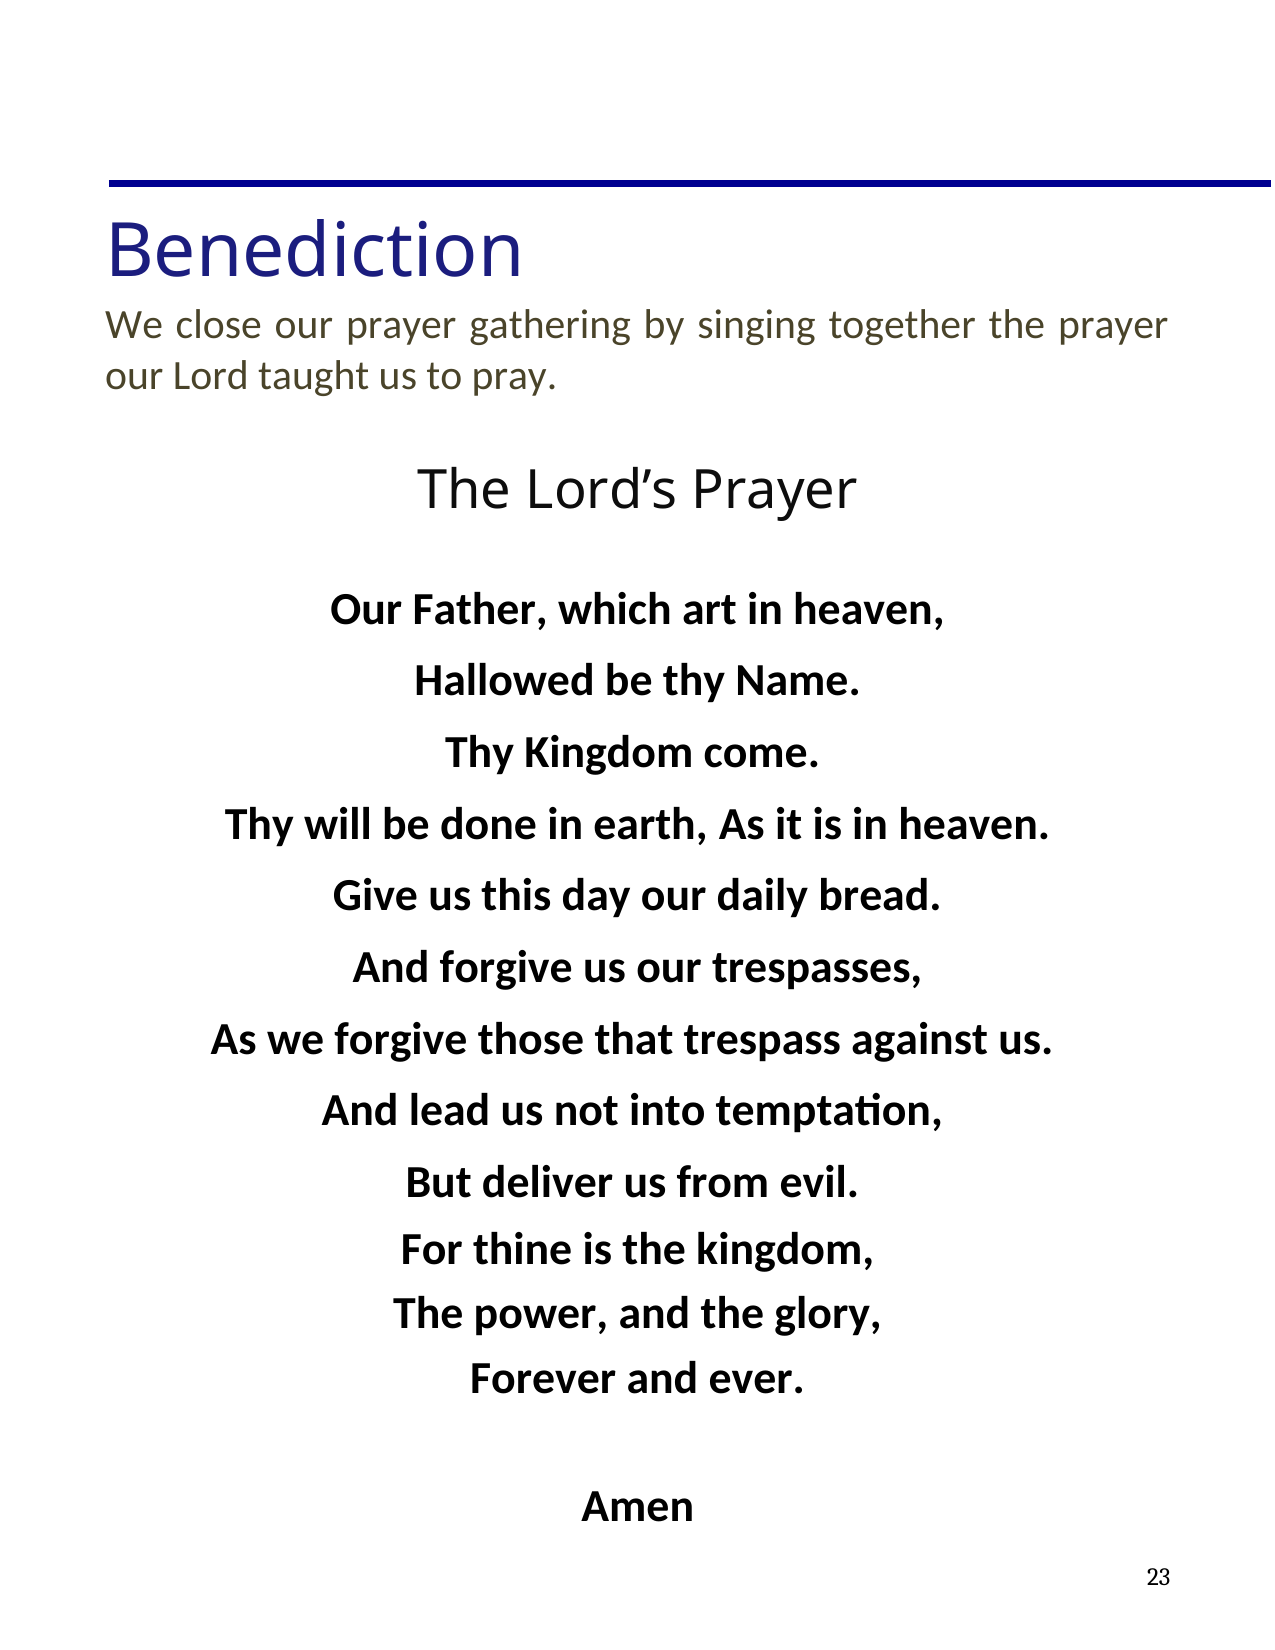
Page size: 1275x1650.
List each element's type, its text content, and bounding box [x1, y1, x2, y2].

text Thy will be done in earth, As it is in heaven. [105, 790, 1170, 853]
text Hallowed be thy Name. [105, 647, 1170, 709]
text Give us this day our daily bread. [105, 862, 1170, 924]
text Thy Kingdom come. [105, 718, 1170, 781]
text Amen [105, 1477, 1170, 1533]
text For thine is the kingdom, [105, 1220, 1170, 1276]
text And forgive us our trespasses, [105, 933, 1170, 996]
text Benediction [105, 94, 1170, 298]
text Our Father, which art in heaven, [105, 575, 1170, 638]
text The power, and the glory, [105, 1284, 1170, 1340]
text As we forgive those that trespass against us. [105, 1005, 1170, 1068]
text And lead us not into temptation, [105, 1077, 1170, 1139]
text The Lord’s Prayer [105, 451, 1170, 524]
text Forever and ever. [105, 1349, 1170, 1405]
text We close our prayer gathering by singing together the prayer our Lord taught us to pray. [105, 298, 1170, 400]
text But deliver us from evil. [105, 1148, 1170, 1211]
